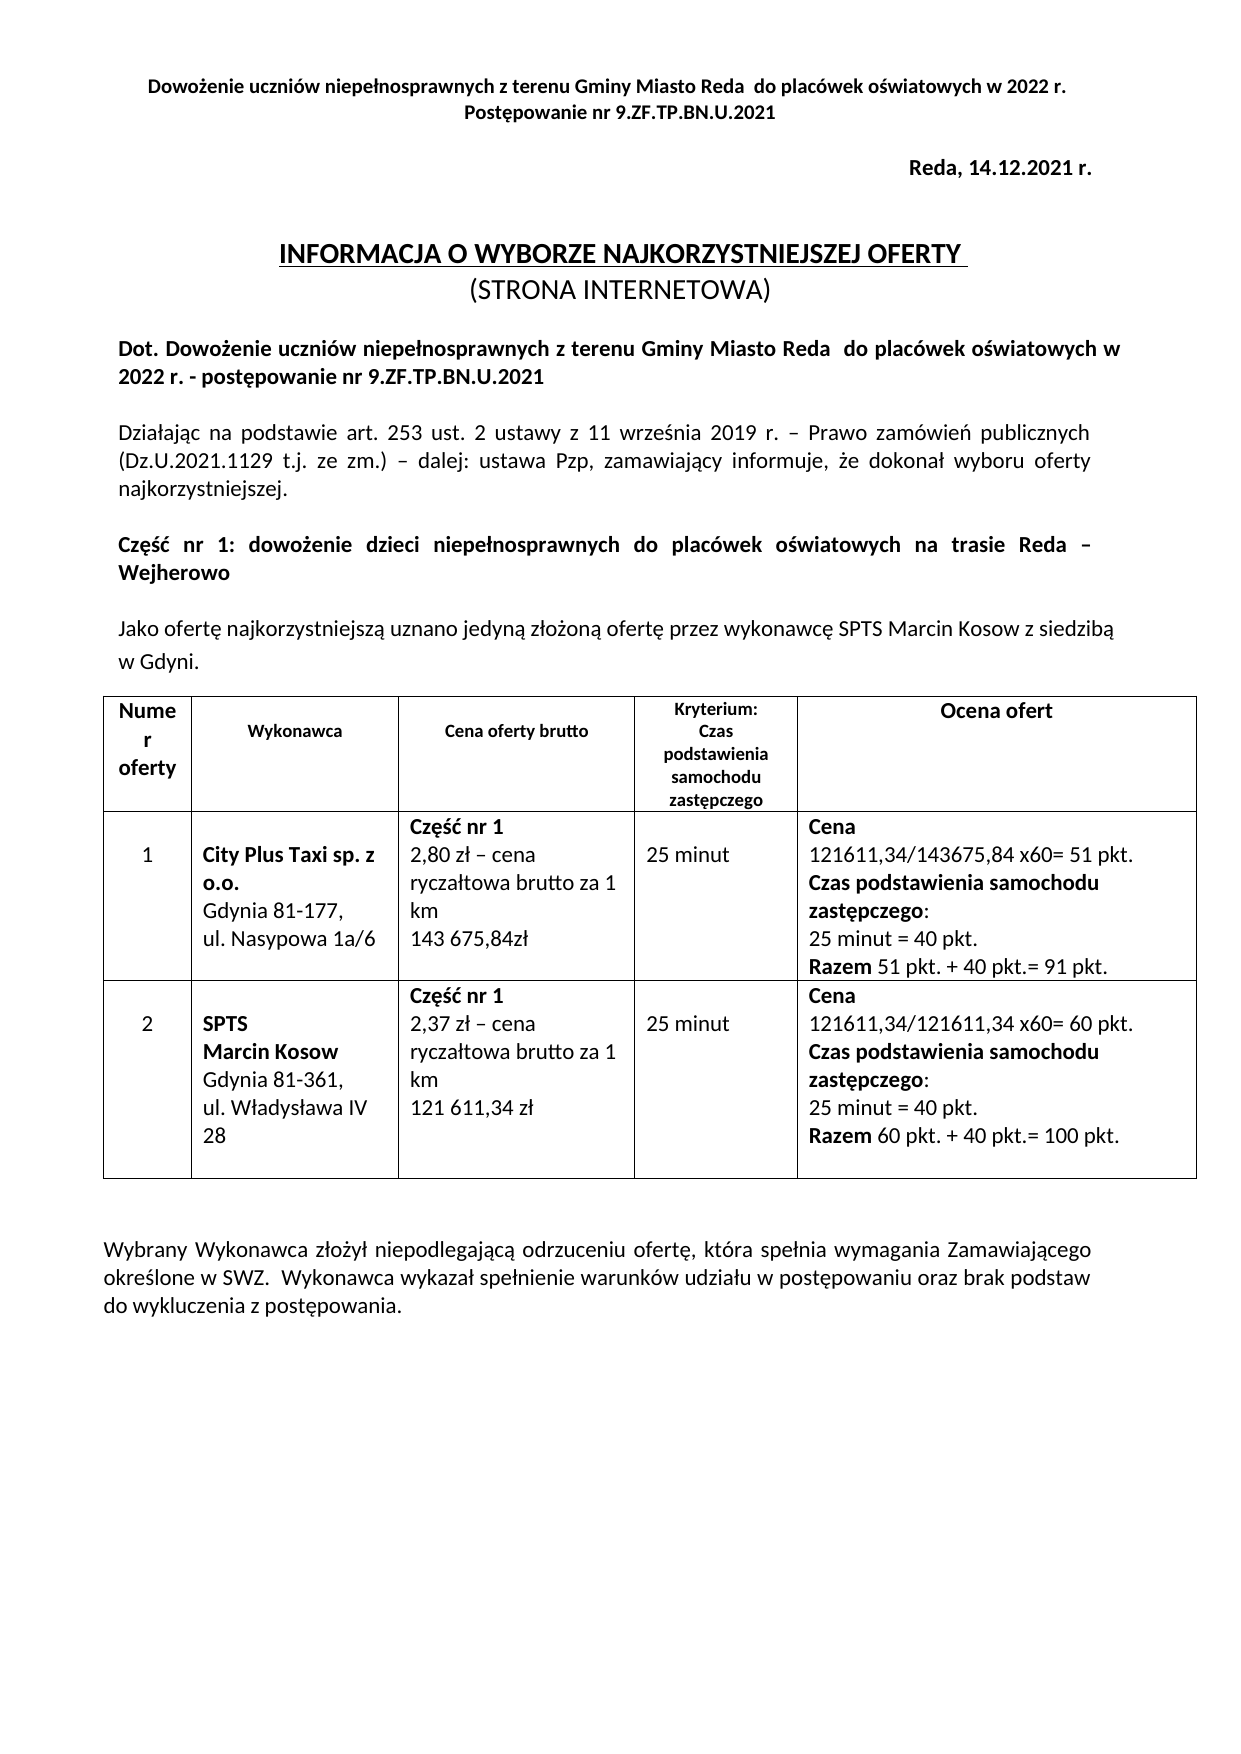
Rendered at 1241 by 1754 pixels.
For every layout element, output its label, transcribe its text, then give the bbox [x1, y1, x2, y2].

table_cell Część nr 1 2,80 zł – cena ryczałtowa brutto za 1 km 143 675,84zł [399, 812, 634, 980]
table_cell Cena 121611,34/121611,34 x60= 60 pkt. Czas podstawienia samochodu zastępczego: 25 minut = 40 pkt. Razem 60 pkt. + 40 pkt.= 100 pkt. [798, 981, 1196, 1178]
text Jako ofertę najkorzystniejszą uznano jedyną złożoną ofertę przez wykonawcę SPTS Marcin Kosow z siedzibą w Gdyni. [118, 614, 1122, 675]
text Dot. Dowożenie uczniów niepełnosprawnych z terenu Gminy Miasto Reda do placówek oświatowych w 2022 r. - postępowanie nr 9.ZF.TP.BN.U.2021 [118, 334, 1122, 390]
table_header Kryterium: Czas podstawienia samochodu zastępczego [635, 697, 797, 811]
table_cell 25 minut [635, 981, 797, 1178]
table_cell 1 [104, 812, 191, 980]
table_cell 2 [104, 981, 191, 1178]
table_cell Część nr 1 2,37 zł – cena ryczałtowa brutto za 1 km 121 611,34 zł [399, 981, 634, 1178]
table_header Cena oferty brutto [399, 697, 634, 811]
table_cell Cena 121611,34/143675,84 x60= 51 pkt. Czas podstawienia samochodu zastępczego: 25 minut = 40 pkt. Razem 51 pkt. + 40 pkt.= 91 pkt. [798, 812, 1196, 980]
table_cell City Plus Taxi sp. z o.o. Gdynia 81-177, ul. Nasypowa 1a/6 [192, 812, 398, 980]
text INFORMACJA O WYBORZE NAJKORZYSTNIEJSZEJ OFERTY [148, 235, 1093, 271]
text Reda, 14.12.2021 r. [148, 153, 1093, 181]
table_header Wykonawca [192, 697, 398, 811]
text Część nr 1: dowożenie dzieci niepełnosprawnych do placówek oświatowych na trasie Reda – Wejherowo [118, 531, 1093, 587]
text (STRONA INTERNETOWA) [148, 271, 1093, 306]
text Wybrany Wykonawca złożył niepodlegającą odrzuceniu ofertę, która spełnia wymagania Zamawiającego określone w SWZ. Wykonawca wykazał spełnienie warunków udziału w postępowaniu oraz brak podstaw do wykluczenia z postępowania. [103, 1235, 1093, 1319]
table_header Numer oferty [104, 697, 191, 811]
table_cell 25 minut [635, 812, 797, 980]
text Działając na podstawie art. 253 ust. 2 ustawy z 11 września 2019 r. – Prawo zamówień publicznych (Dz.U.2021.1129 t.j. ze zm.) – dalej: ustawa Pzp, zamawiający informuje, że dokonał wyboru oferty najkorzystniejszej. [118, 418, 1093, 502]
table_cell SPTS Marcin Kosow Gdynia 81-361, ul. Władysława IV 28 [192, 981, 398, 1178]
table_header Ocena ofert [798, 697, 1196, 811]
